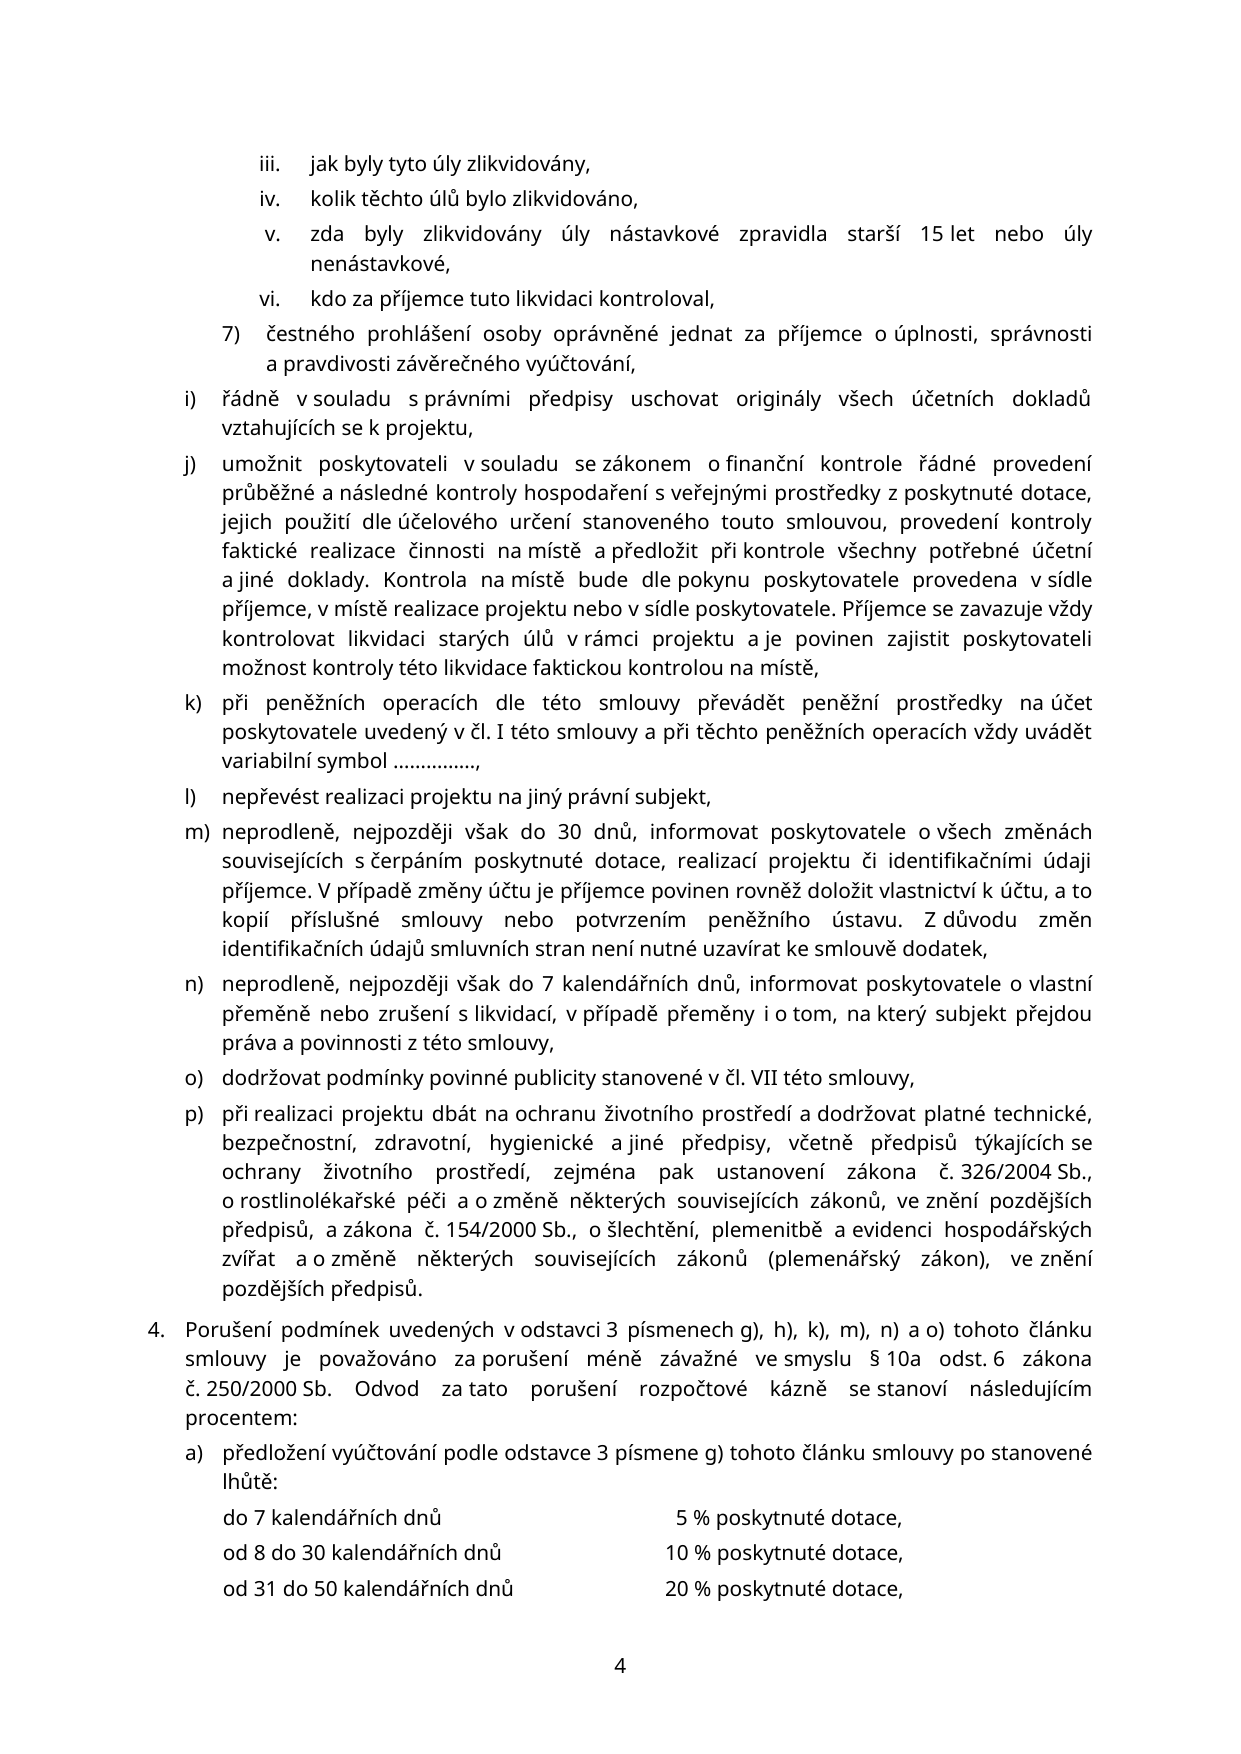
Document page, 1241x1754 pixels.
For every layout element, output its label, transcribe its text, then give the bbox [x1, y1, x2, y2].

list kolik těchto úlů bylo zlikvidováno, [281, 183, 1092, 212]
list Porušení podmínek uvedených v odstavci 3 písmenech g), h), k), m), n) a o) tohoto článku smlouvy je považováno za porušení méně závažné ve smyslu § 10a odst. 6 zákona č. 250/2000 Sb. Odvod za tato porušení rozpočtové kázně se stanoví následujícím procentem: [148, 1314, 1092, 1431]
list při peněžních operacích dle této smlouvy převádět peněžní prostředky na účet poskytovatele uvedený v čl. I této smlouvy a při těchto peněžních operacích vždy uvádět variabilní symbol ……………, [184, 687, 1092, 775]
list při realizaci projektu dbát na ochranu životního prostředí a dodržovat platné technické, bezpečnostní, zdravotní, hygienické a jiné předpisy, včetně předpisů týkajících se ochrany životního prostředí, zejména pak ustanovení zákona č. 326/2004 Sb., o rostlinolékařské péči a o změně některých souvisejících zákonů, ve znění pozdějších předpisů, a zákona č. 154/2000 Sb., o šlechtění, plemenitbě a evidenci hospodářských zvířat a o změně některých souvisejících zákonů (plemenářský zákon), ve znění pozdějších předpisů. [184, 1098, 1092, 1302]
list umožnit poskytovateli v souladu se zákonem o finanční kontrole řádné provedení průběžné a následné kontroly hospodaření s veřejnými prostředky z poskytnuté dotace, jejich použití dle účelového určení stanoveného touto smlouvou, provedení kontroly faktické realizace činnosti na místě a předložit při kontrole všechny potřebné účetní a jiné doklady. Kontrola na místě bude dle pokynu poskytovatele provedena v sídle příjemce, v místě realizace projektu nebo v sídle poskytovatele. Příjemce se zavazuje vždy kontrolovat likvidaci starých úlů v rámci projektu a je povinen zajistit poskytovateli možnost kontroly této likvidace faktickou kontrolou na místě, [184, 448, 1092, 681]
list neprodleně, nejpozději však do 7 kalendářních dnů, informovat poskytovatele o vlastní přeměně nebo zrušení s likvidací, v případě přeměny i o tom, na který subjekt přejdou práva a povinnosti z této smlouvy, [184, 968, 1092, 1056]
list dodržovat podmínky povinné publicity stanovené v čl. VII této smlouvy, [184, 1062, 1092, 1091]
list zda byly zlikvidovány úly nástavkové zpravidla starší 15 let nebo úly nenástavkové, [281, 218, 1092, 277]
list jak byly tyto úly zlikvidovány, [281, 148, 1092, 177]
list předložení vyúčtování podle odstavce 3 písmene g) tohoto článku smlouvy po stanovené lhůtě: [185, 1437, 1092, 1496]
list čestného prohlášení osoby oprávněné jednat za příjemce o úplnosti, správnosti a pravdivosti závěrečného vyúčtování, [222, 318, 1092, 377]
text od 31 do 50 kalendářních dnů 20 % poskytnuté dotace, [223, 1573, 1092, 1602]
list řádně v souladu s právními předpisy uschovat originály všech účetních dokladů vztahujících se k projektu, [184, 383, 1092, 441]
text od 8 do 30 kalendářních dnů 10 % poskytnuté dotace, [223, 1537, 1092, 1566]
list nepřevést realizaci projektu na jiný právní subjekt, [184, 781, 1092, 810]
text do 7 kalendářních dnů 5 % poskytnuté dotace, [223, 1502, 1092, 1531]
list kdo za příjemce tuto likvidaci kontroloval, [281, 283, 1092, 312]
list neprodleně, nejpozději však do 30 dnů, informovat poskytovatele o všech změnách souvisejících s čerpáním poskytnuté dotace, realizací projektu či identifikačními údaji příjemce. V případě změny účtu je příjemce povinen rovněž doložit vlastnictví k účtu, a to kopií příslušné smlouvy nebo potvrzením peněžního ústavu. Z důvodu změn identifikačních údajů smluvních stran není nutné uzavírat ke smlouvě dodatek, [184, 816, 1092, 962]
